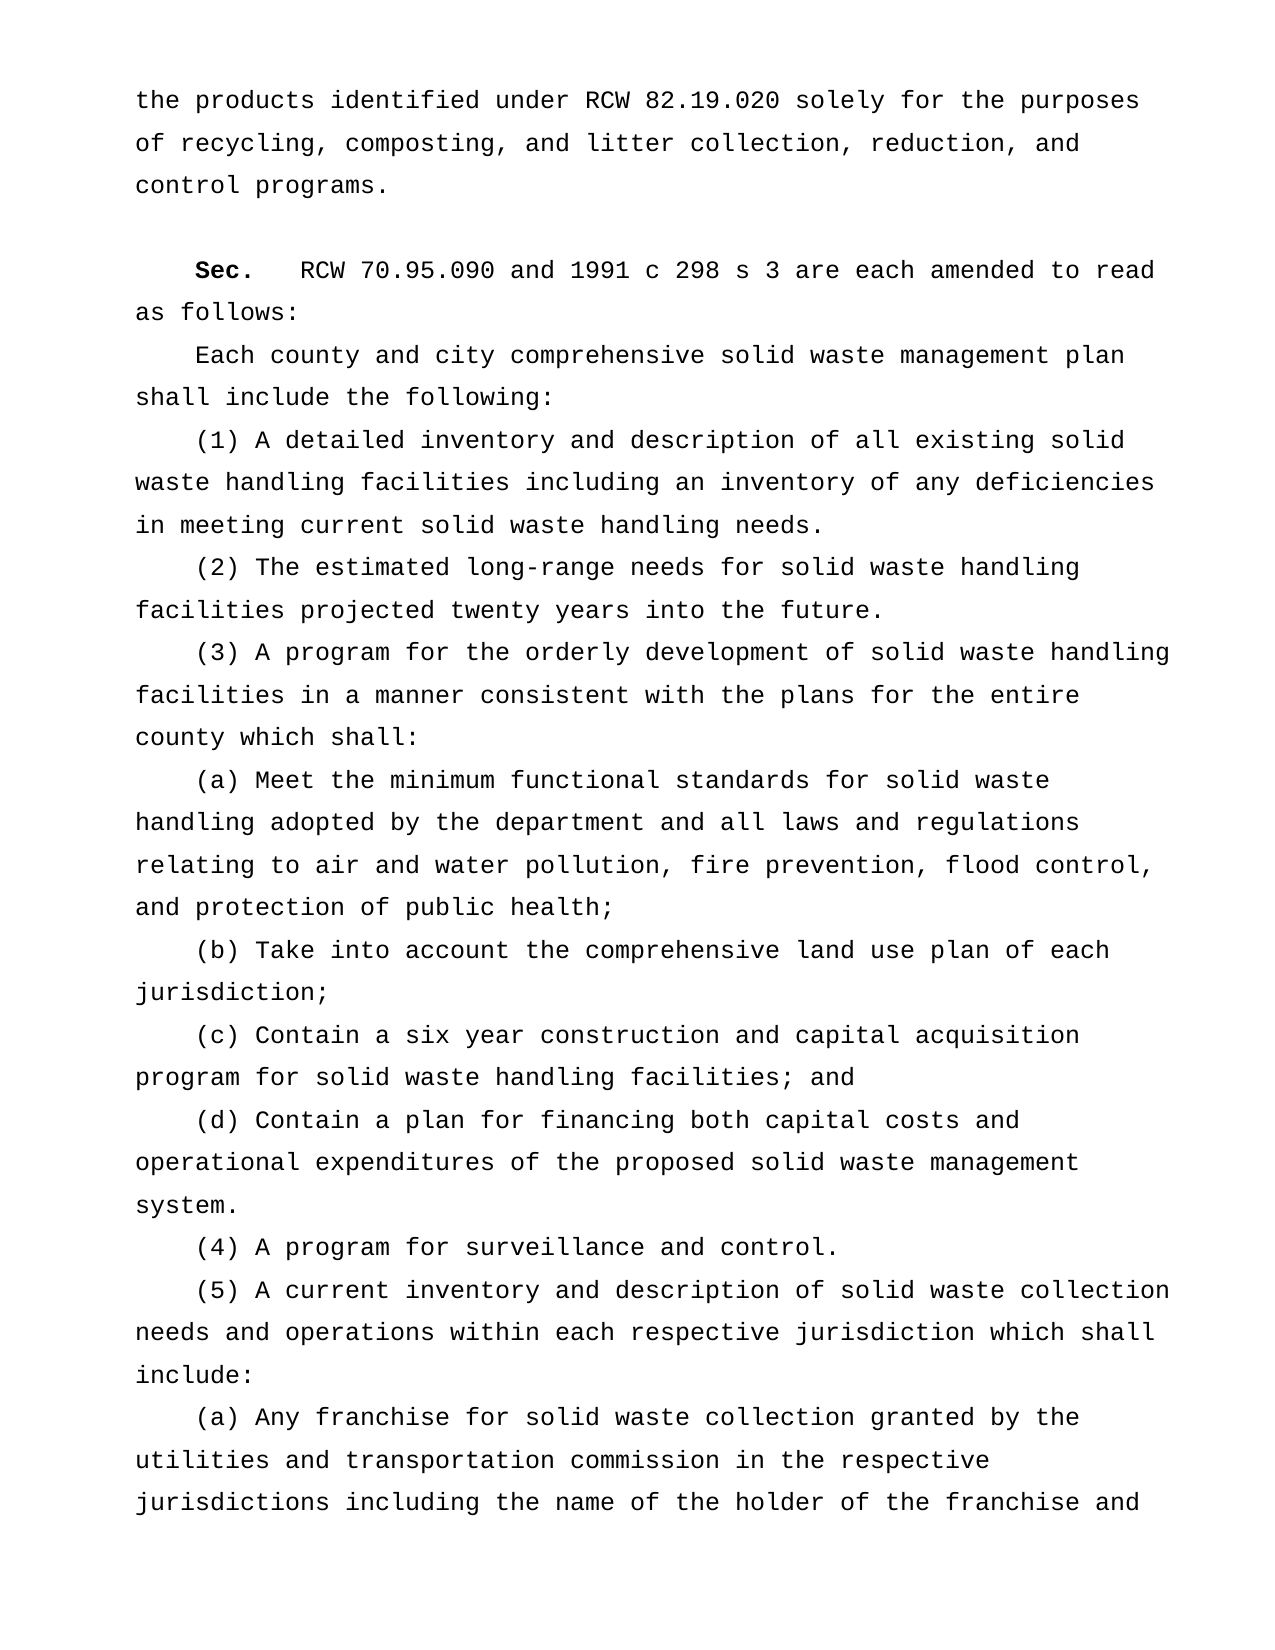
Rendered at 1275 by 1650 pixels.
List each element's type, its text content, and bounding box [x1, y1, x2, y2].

text (4) A program for surveillance and control. [135, 1222, 1170, 1264]
text (2) The estimated long-range needs for solid waste handling facilities projected twenty years into the future. [135, 542, 1170, 627]
text (b) Take into account the comprehensive land use plan of each jurisdiction; [135, 924, 1170, 1009]
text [135, 75, 1170, 202]
text (d) Contain a plan for financing both capital costs and operational expenditures of the proposed solid waste management system. [135, 1094, 1170, 1222]
text (3) A program for the orderly development of solid waste handling facilities in a manner consistent with the plans for the entire county which shall: [135, 627, 1170, 754]
text (5) A current inventory and description of solid waste collection needs and operations within each respective jurisdiction which shall include: [135, 1264, 1170, 1392]
text (1) A detailed inventory and description of all existing solid waste handling facilities including an inventory of any deficiencies in meeting current solid waste handling needs. [135, 414, 1170, 542]
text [135, 1392, 1170, 1519]
text (c) Contain a six year construction and capital acquisition program for solid waste handling facilities; and [135, 1009, 1170, 1094]
text Sec. RCW 70.95.090 and 1991 c 298 s 3 are each amended to read as follows: [135, 244, 1170, 329]
text Each county and city comprehensive solid waste management plan shall include the following: [135, 329, 1170, 414]
text (a) Meet the minimum functional standards for solid waste handling adopted by the department and all laws and regulations relating to air and water pollution, fire prevention, flood control, and protection of public health; [135, 754, 1170, 924]
